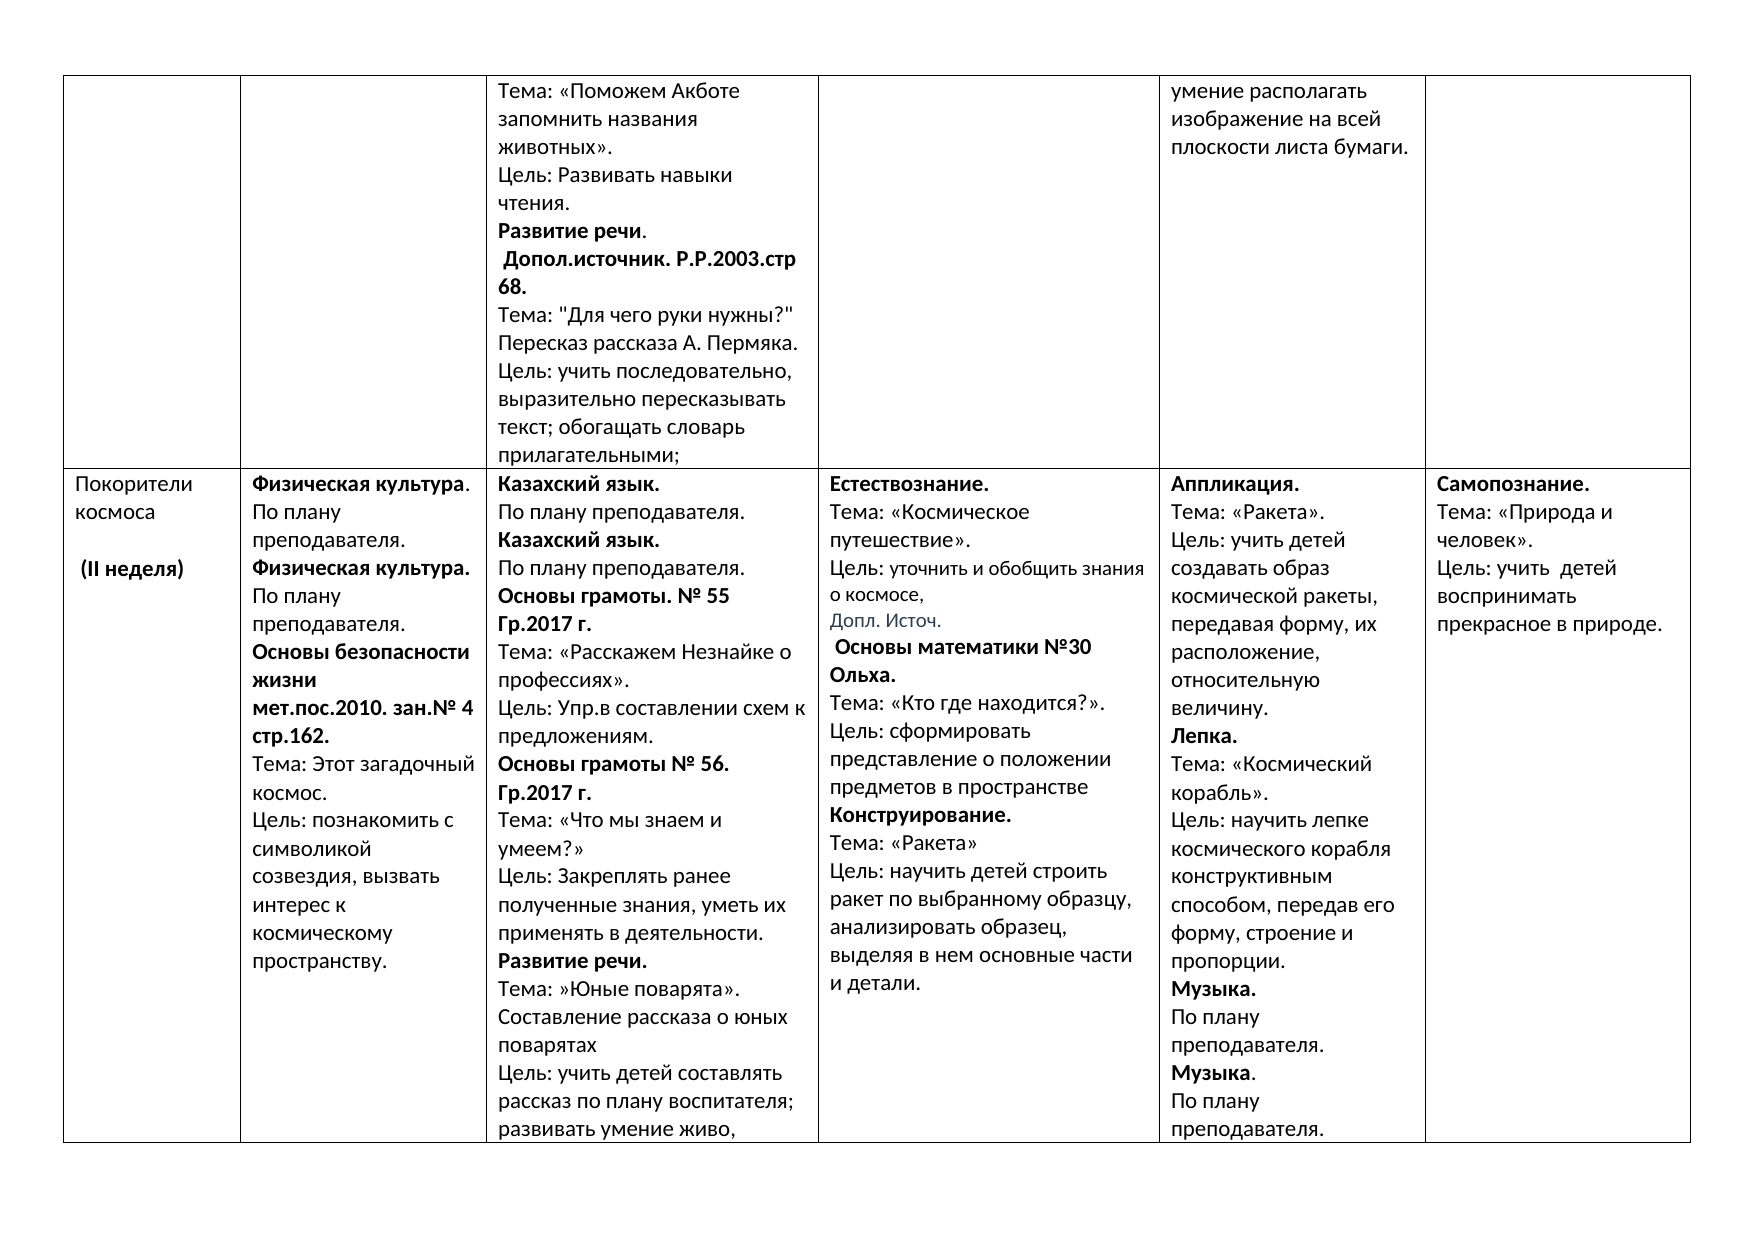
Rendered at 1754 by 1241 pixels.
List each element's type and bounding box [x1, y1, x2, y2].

table_cell [487, 76, 818, 468]
table_cell [819, 76, 1159, 468]
table_cell [819, 469, 1159, 1142]
table_cell [1160, 469, 1425, 1142]
table_cell [241, 469, 486, 1142]
table_cell [1426, 469, 1690, 1142]
table_cell [1426, 76, 1690, 468]
table_cell [241, 76, 486, 468]
table_cell [64, 76, 240, 468]
table_cell [64, 469, 240, 1142]
table_cell [1160, 76, 1425, 468]
table_cell [487, 469, 818, 1142]
